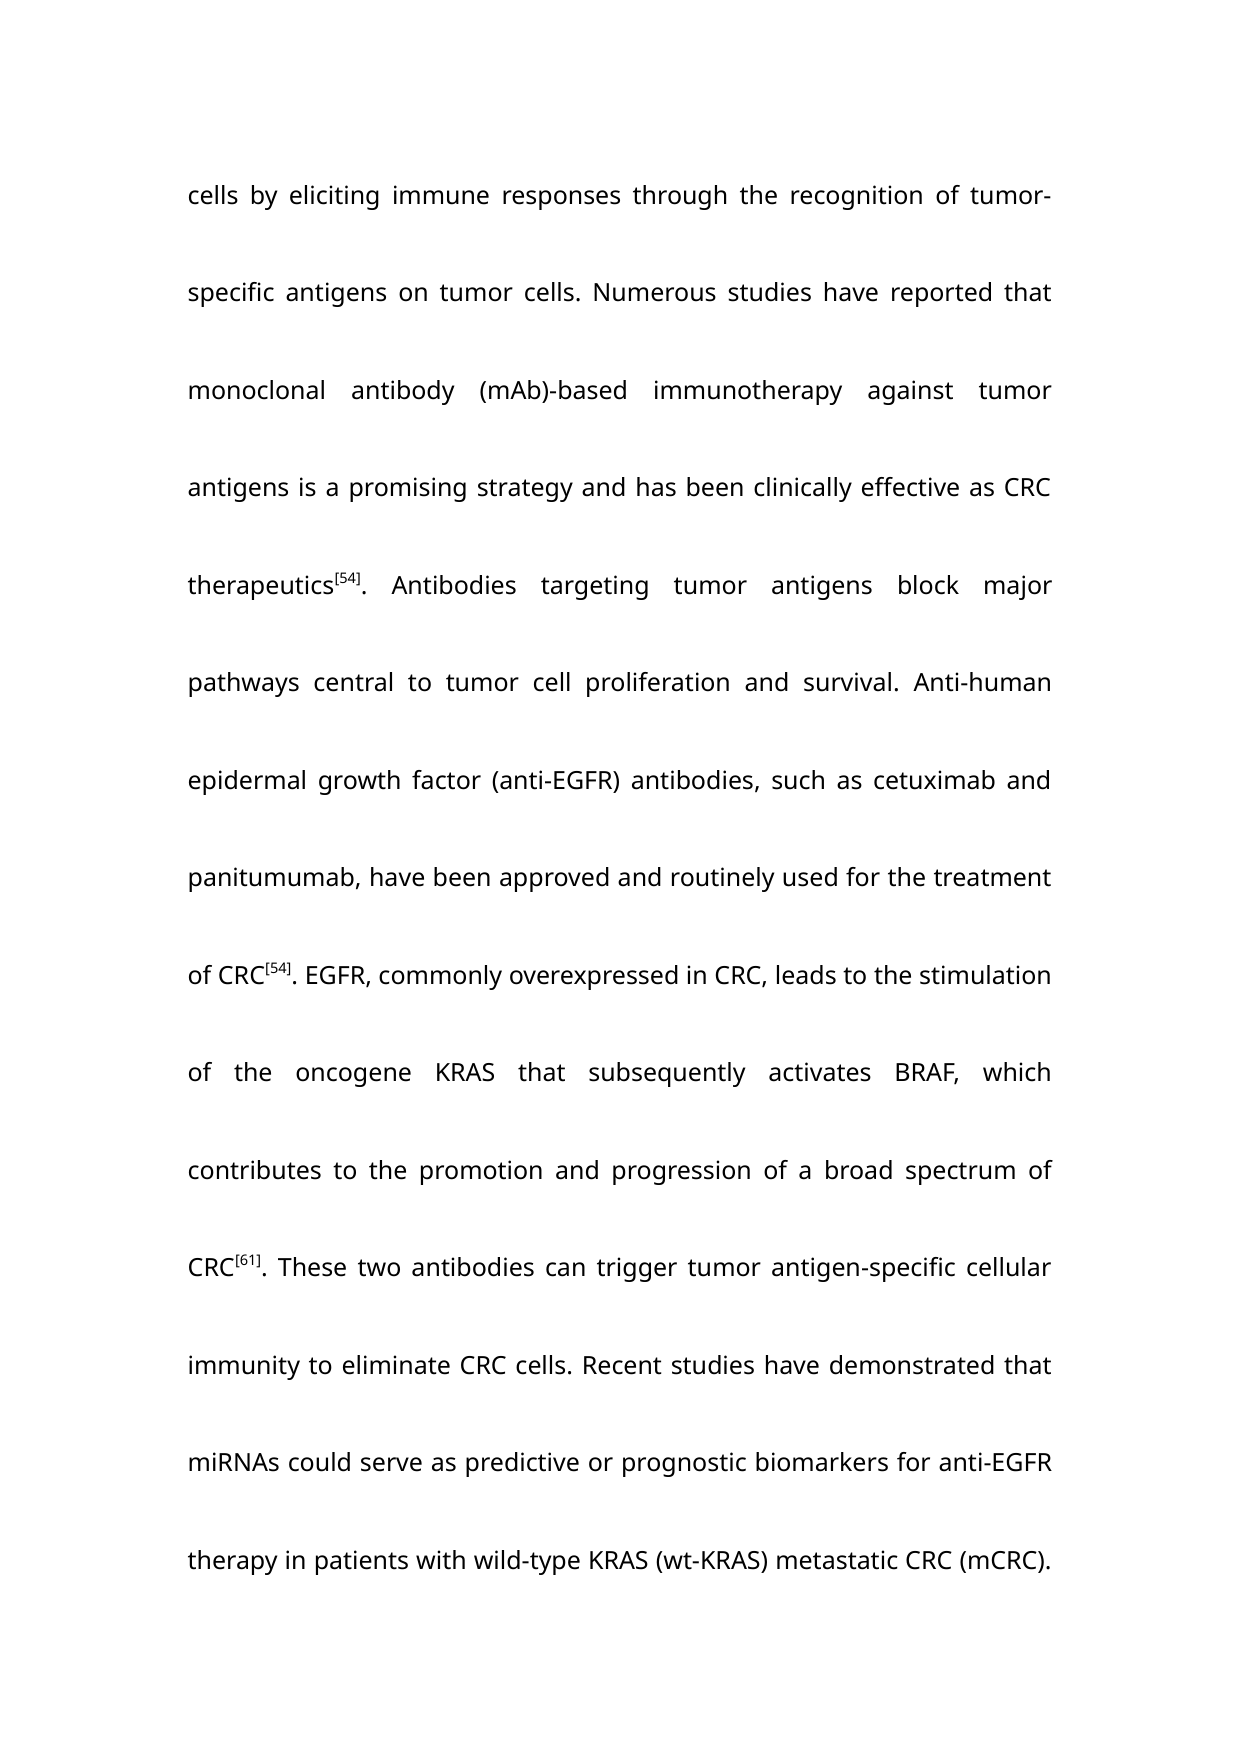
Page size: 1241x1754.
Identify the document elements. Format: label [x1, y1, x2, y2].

text [187, 162, 1053, 1592]
